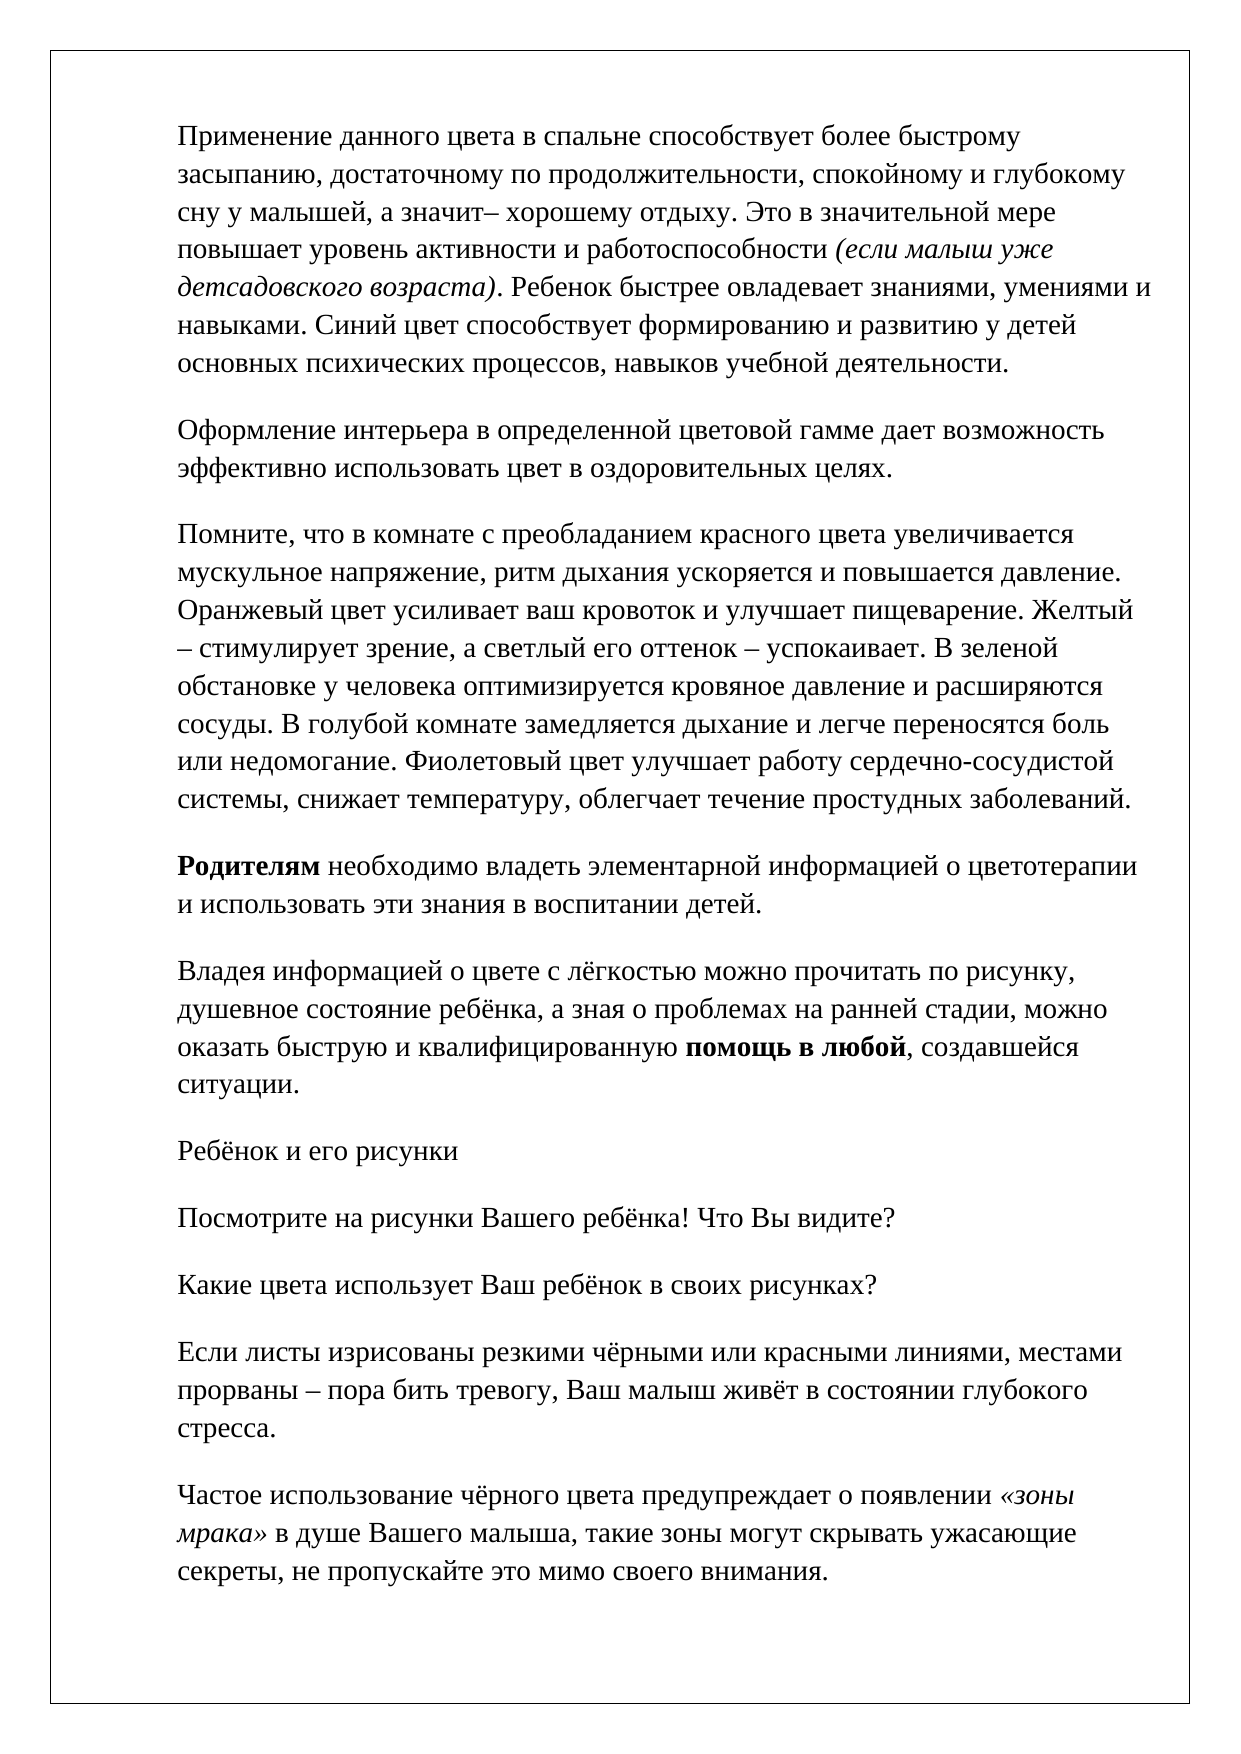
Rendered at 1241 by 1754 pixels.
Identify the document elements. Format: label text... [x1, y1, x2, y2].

text Владея информацией о цвете с лёгкостью можно прочитать по рисунку, душевное состояние ребёнка, а зная о проблемах на ранней стадии, можно оказать быструю и квалифицированную помощь в любой, создавшейся ситуации. [177, 953, 1152, 1100]
text Помните, что в комнате с преобладанием красного цвета увеличивается мускульное напряжение, ритм дыхания ускоряется и повышается давление. Оранжевый цвет усиливает ваш кровоток и улучшает пищеварение. Желтый – стимулирует зрение, а светлый его оттенок – успокаивает. В зеленой обстановке у человека оптимизируется кровяное давление и расширяются сосуды. В голубой комнате замедляется дыхание и легче переносятся боль или недомогание. Фиолетовый цвет улучшает работу сердечно-сосудистой системы, снижает температуру, облегчает течение простудных заболеваний. [177, 517, 1152, 815]
text Посмотрите на рисунки Вашего ребёнка! Что Вы видите? [177, 1201, 1152, 1234]
text Если листы изрисованы резкими чёрными или красными линиями, местами прорваны – пора бить тревогу, Ваш малыш живёт в состоянии глубокого стресса. [177, 1334, 1152, 1444]
text Оформление интерьера в определенной цветовой гамме дает возможность эффективно использовать цвет в оздоровительных целях. [177, 412, 1152, 483]
text Родителям необходимо владеть элементарной информацией о цветотерапии и использовать эти знания в воспитании детей. [177, 848, 1152, 920]
text Частое использование чёрного цвета предупреждает о появлении «зоны мрака» в душе Вашего малыша, такие зоны могут скрывать ужасающие секреты, не пропускайте это мимо своего внимания. [177, 1477, 1152, 1586]
text Применение данного цвета в спальне способствует более быстрому засыпанию, достаточному по продолжительности, спокойному и глубокому сну у малышей, а значит– хорошему отдыху. Это в значительной мере повышает уровень активности и работоспособности (если малыш уже детсадовского возраста). Ребенок быстрее овладевает знаниями, умениями и навыками. Синий цвет способствует формированию и развитию у детей основных психических процессов, навыков учебной деятельности. [177, 118, 1152, 378]
text Какие цвета использует Ваш ребёнок в своих рисунках? [177, 1267, 1152, 1301]
text Ребёнок и его рисунки [177, 1133, 1152, 1167]
